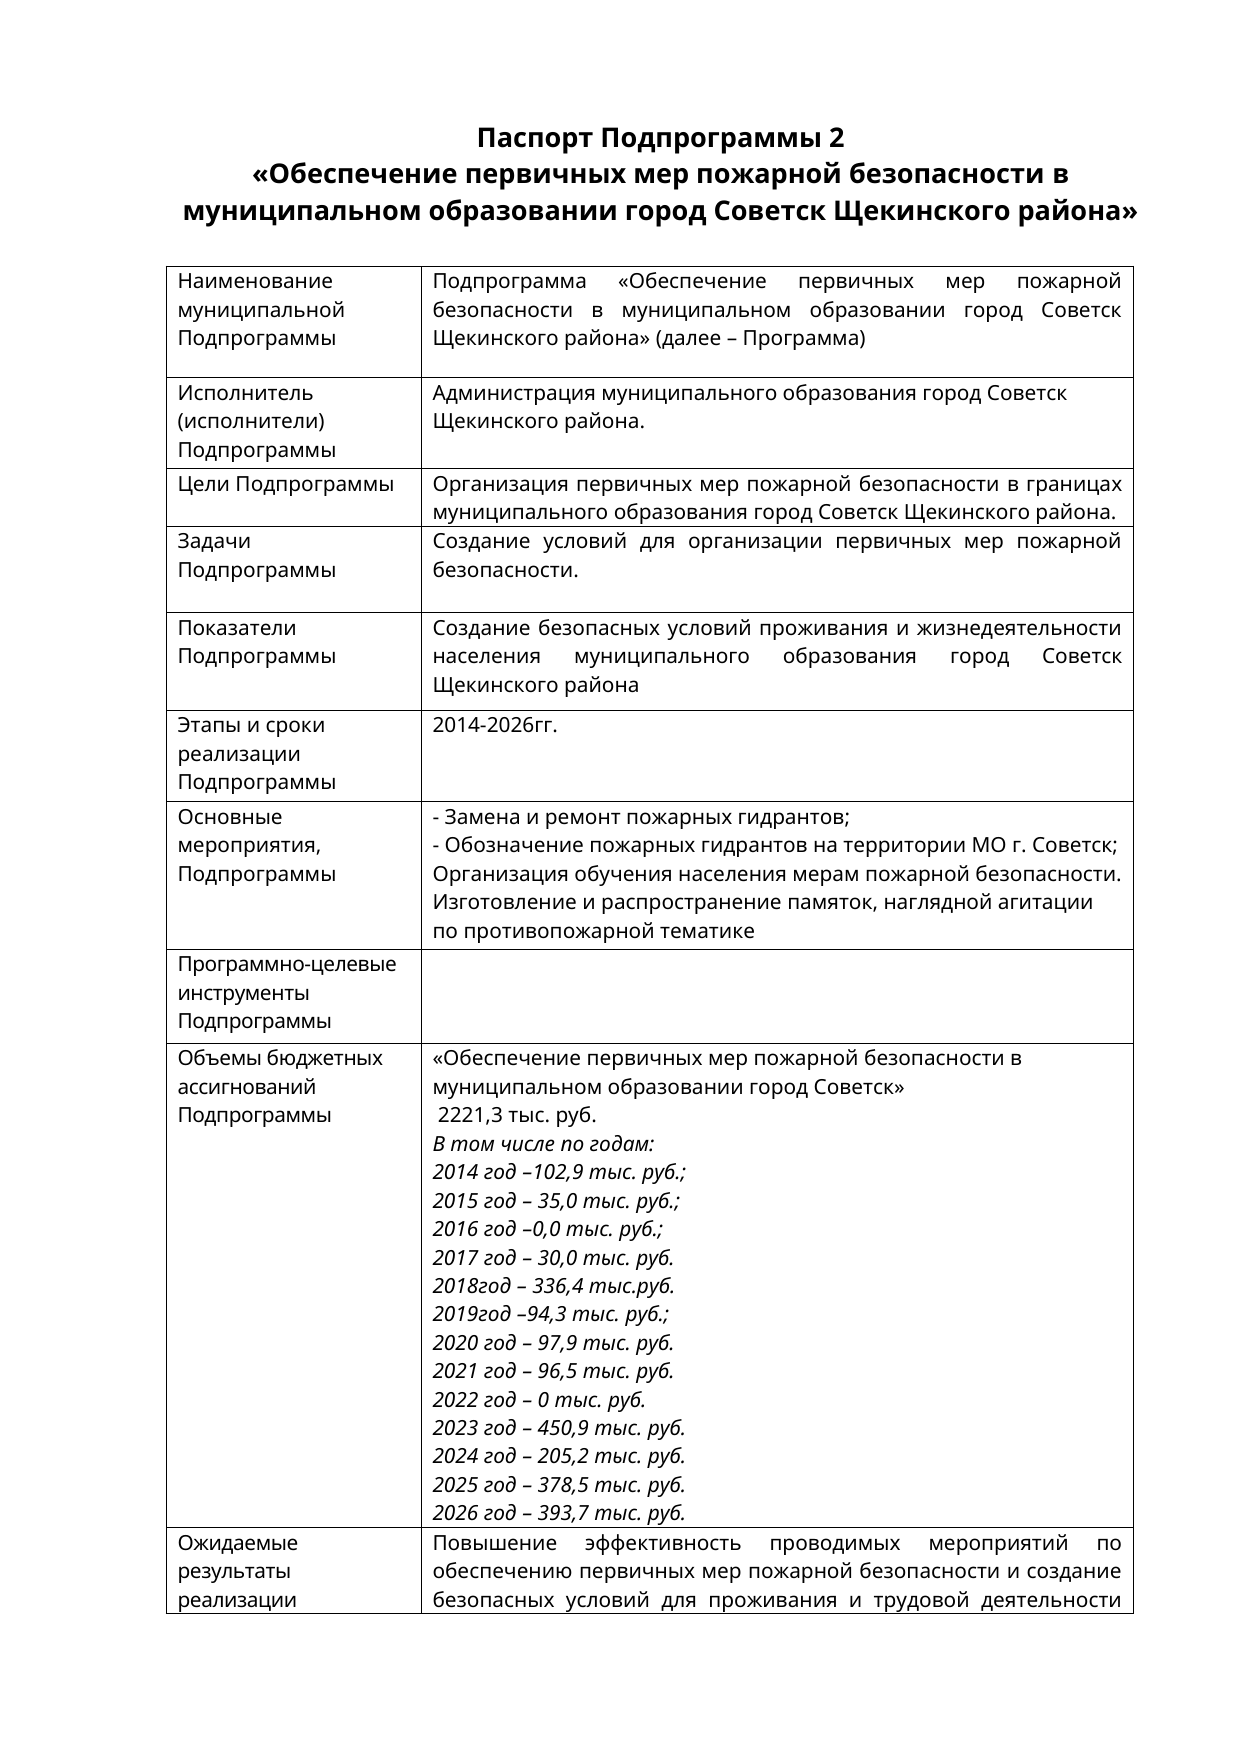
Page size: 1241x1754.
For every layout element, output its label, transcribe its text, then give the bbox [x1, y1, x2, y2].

table_cell Программно-целевые инструменты Подпрограммы [167, 950, 421, 1042]
table_cell «Обеспечение первичных мер пожарной безопасности в муниципальном образовании город Советск» 2221,3 тыс. руб. В том числе по годам: 2014 год –102,9 тыс. руб.; 2015 год – 35,0 тыс. руб.; 2016 год –0,0 тыс. руб.; 2017 год – 30,0 тыс. руб. 2018год – 336,4 тыс.руб. 2019год –94,3 тыс. руб.; 2020 год – 97,9 тыс. руб. 2021 год – 96,5 тыс. руб. 2022 год – 0 тыс. руб. 2023 год – 450,9 тыс. руб. 2024 год – 205,2 тыс. руб. 2025 год – 378,5 тыс. руб. 2026 год – 393,7 тыс. руб. [422, 1044, 1133, 1527]
table_cell Создание безопасных условий проживания и жизнедеятельности населения муниципального образования город Советск Щекинского района [422, 613, 1133, 709]
table_cell 2014-2026гг. [422, 711, 1133, 801]
table_header Подпрограмма «Обеспечение первичных мер пожарной безопасности в муниципальном образовании город Советск Щекинского района» (далее – Программа) [422, 267, 1133, 377]
table_cell Администрация муниципального образования город Советск Щекинского района. [422, 378, 1133, 468]
table_cell [422, 950, 1133, 1042]
table_cell Создание условий для организации первичных мер пожарной безопасности. [422, 527, 1133, 612]
table_cell Цели Подпрограммы [167, 469, 421, 526]
text «Обеспечение первичных мер пожарной безопасности в муниципальном образовании город Советск Щекинского района» [177, 155, 1144, 229]
table_cell - Замена и ремонт пожарных гидрантов; - Обозначение пожарных гидрантов на территории МО г. Советск; Организация обучения населения мерам пожарной безопасности. Изготовление и распространение памяток, наглядной агитации по противопожарной тематике [422, 802, 1133, 948]
table_cell Исполнитель (исполнители) Подпрограммы [167, 378, 421, 468]
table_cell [422, 1528, 1133, 1613]
table_cell Объемы бюджетных ассигнований Подпрограммы [167, 1044, 421, 1527]
table_cell Задачи Подпрограммы [167, 527, 421, 612]
table_cell Организация первичных мер пожарной безопасности в границах муниципального образования город Советск Щекинского района. [422, 469, 1133, 526]
table_cell Этапы и сроки реализации Подпрограммы [167, 711, 421, 801]
text Паспорт Подпрограммы 2 [177, 118, 1144, 155]
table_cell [167, 1528, 421, 1613]
table_cell Основные мероприятия, Подпрограммы [167, 802, 421, 948]
table_cell Показатели Подпрограммы [167, 613, 421, 709]
table_header Наименование муниципальной Подпрограммы [167, 267, 421, 377]
